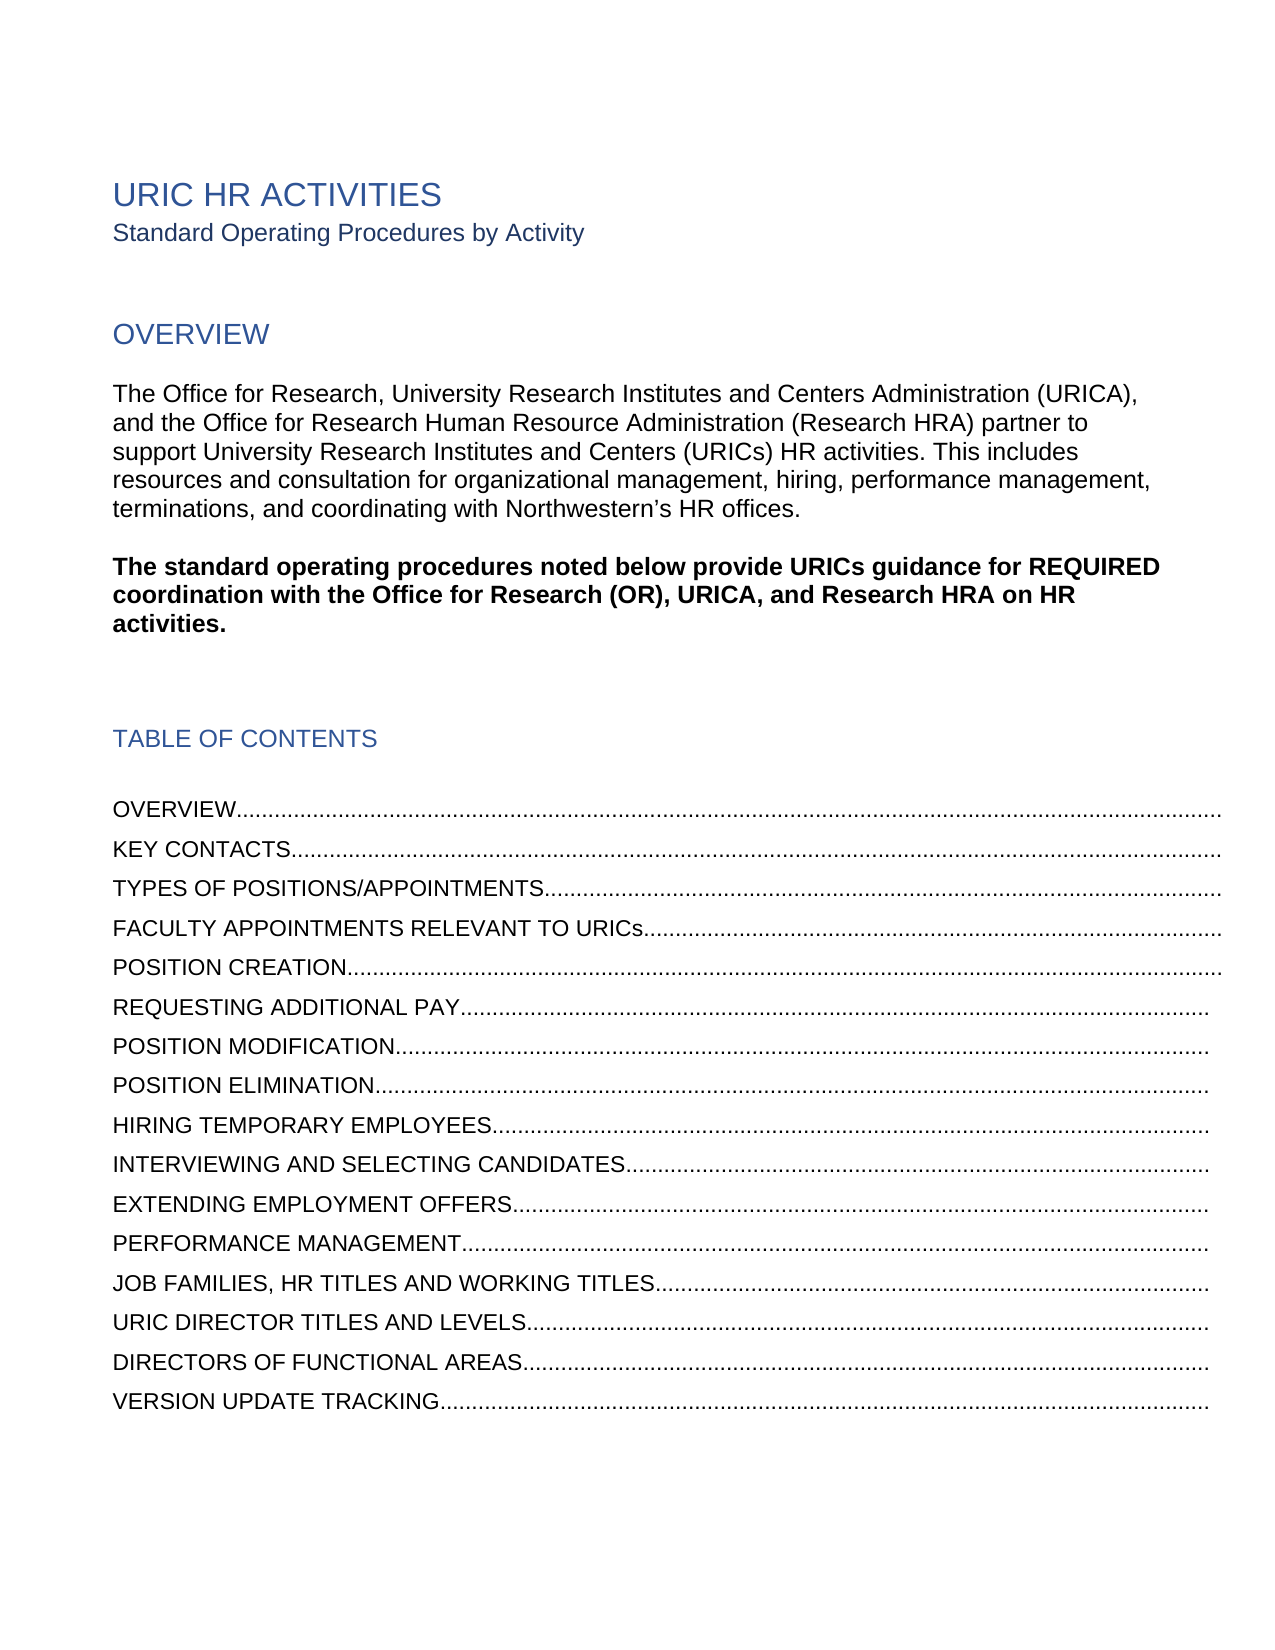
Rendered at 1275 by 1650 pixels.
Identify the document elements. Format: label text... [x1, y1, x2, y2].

subtitle URIC HR ACTIVITIES [112, 175, 1162, 213]
subtitle OVERVIEW [112, 317, 1162, 351]
text The Office for Research, University Research Institutes and Centers Administration (URICA), and the Office for Research Human Resource Administration (Research HRA) partner to support University Research Institutes and Centers (URICs) HR activities. This includes resources and consultation for organizational management, hiring, performance management, terminations, and coordinating with Northwestern’s HR offices. [112, 379, 1162, 523]
subtitle Standard Operating Procedures by Activity [112, 218, 1162, 246]
text The standard operating procedures noted below provide URICs guidance for REQUIRED coordination with the Office for Research (OR), URICA, and Research HRA on HR activities. [112, 552, 1162, 638]
